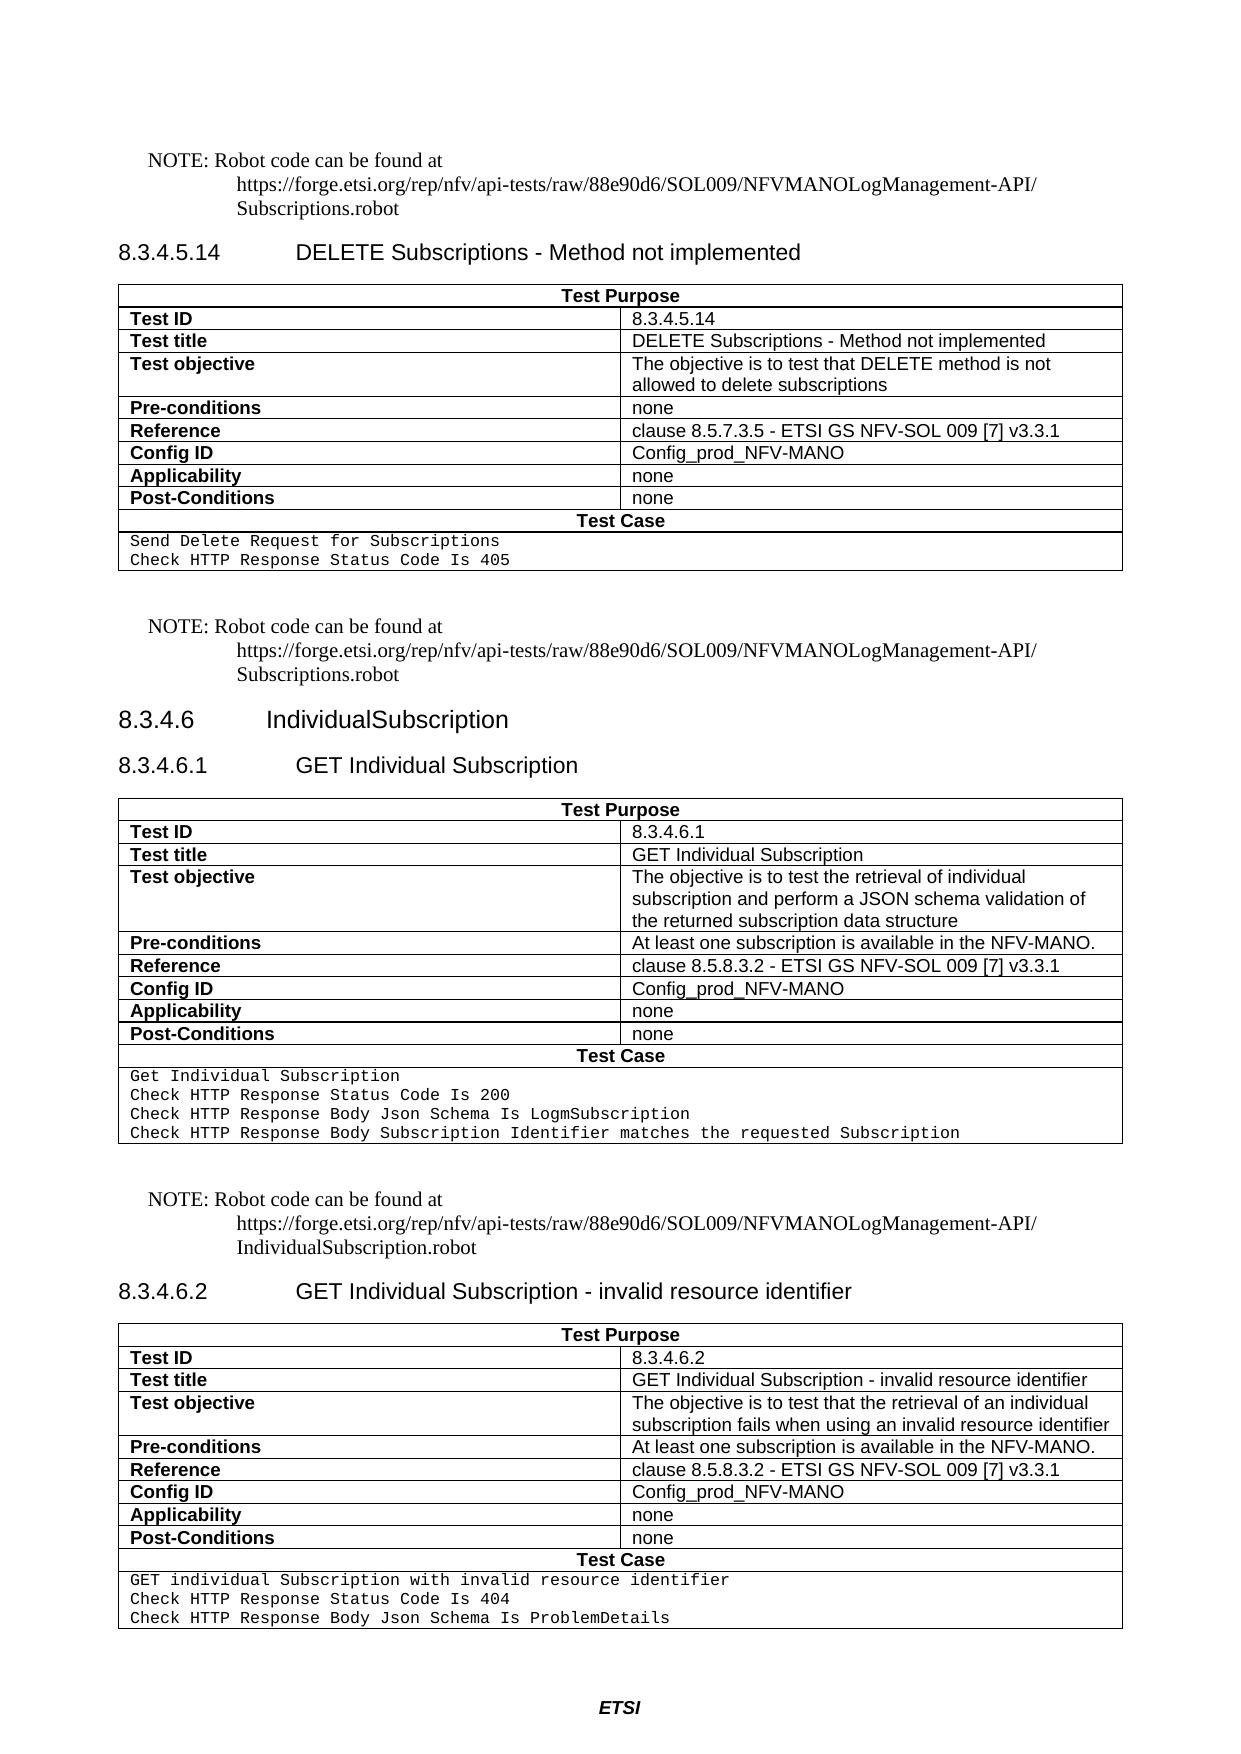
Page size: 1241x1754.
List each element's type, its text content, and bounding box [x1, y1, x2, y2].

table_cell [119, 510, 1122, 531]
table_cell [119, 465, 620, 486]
subtitle 8.3.4.6.1 GET Individual Subscription [118, 752, 1122, 779]
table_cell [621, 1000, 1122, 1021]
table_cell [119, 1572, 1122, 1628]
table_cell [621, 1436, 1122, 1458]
text NOTE: Robot code can be found at https://forge.etsi.org/rep/nfv/api-tests/raw/88e90d6/SOL009/NFVMANOLogManagement-API/Subscriptions.robot [148, 148, 1122, 220]
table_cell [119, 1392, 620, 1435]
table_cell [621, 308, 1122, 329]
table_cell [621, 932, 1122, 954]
subtitle 8.3.4.5.14 DELETE Subscriptions - Method not implemented [118, 239, 1122, 265]
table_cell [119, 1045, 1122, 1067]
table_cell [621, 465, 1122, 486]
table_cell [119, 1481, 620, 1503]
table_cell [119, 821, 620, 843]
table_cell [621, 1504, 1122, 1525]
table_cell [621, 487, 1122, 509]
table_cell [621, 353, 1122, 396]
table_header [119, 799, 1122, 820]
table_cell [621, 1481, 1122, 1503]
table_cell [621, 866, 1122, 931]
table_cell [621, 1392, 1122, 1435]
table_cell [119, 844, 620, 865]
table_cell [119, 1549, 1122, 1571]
subtitle 8.3.4.6.2 GET Individual Subscription - invalid resource identifier [118, 1278, 1122, 1304]
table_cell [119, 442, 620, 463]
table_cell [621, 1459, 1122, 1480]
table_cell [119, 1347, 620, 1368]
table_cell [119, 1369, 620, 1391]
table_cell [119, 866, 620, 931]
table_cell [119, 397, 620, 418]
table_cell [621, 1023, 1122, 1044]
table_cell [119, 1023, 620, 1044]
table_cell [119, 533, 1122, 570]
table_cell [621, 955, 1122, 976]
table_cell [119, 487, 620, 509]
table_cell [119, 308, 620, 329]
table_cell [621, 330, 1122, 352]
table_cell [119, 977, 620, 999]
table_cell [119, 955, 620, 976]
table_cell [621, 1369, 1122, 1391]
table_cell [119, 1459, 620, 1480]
subtitle 8.3.4.6 IndividualSubscription [118, 705, 1122, 734]
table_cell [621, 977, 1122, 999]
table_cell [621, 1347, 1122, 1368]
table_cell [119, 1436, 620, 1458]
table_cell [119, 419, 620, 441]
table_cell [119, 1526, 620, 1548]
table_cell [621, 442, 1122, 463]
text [148, 1187, 1122, 1259]
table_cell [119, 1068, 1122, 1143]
text NOTE: Robot code can be found at https://forge.etsi.org/rep/nfv/api-tests/raw/88e90d6/SOL009/NFVMANOLogManagement-API/Subscriptions.robot [148, 614, 1122, 686]
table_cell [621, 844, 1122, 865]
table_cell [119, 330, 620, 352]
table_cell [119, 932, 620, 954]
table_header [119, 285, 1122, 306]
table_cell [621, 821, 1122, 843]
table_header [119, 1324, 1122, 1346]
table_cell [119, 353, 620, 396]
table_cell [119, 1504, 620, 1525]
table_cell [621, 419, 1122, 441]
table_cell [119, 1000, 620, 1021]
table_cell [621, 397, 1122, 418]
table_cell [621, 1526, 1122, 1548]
